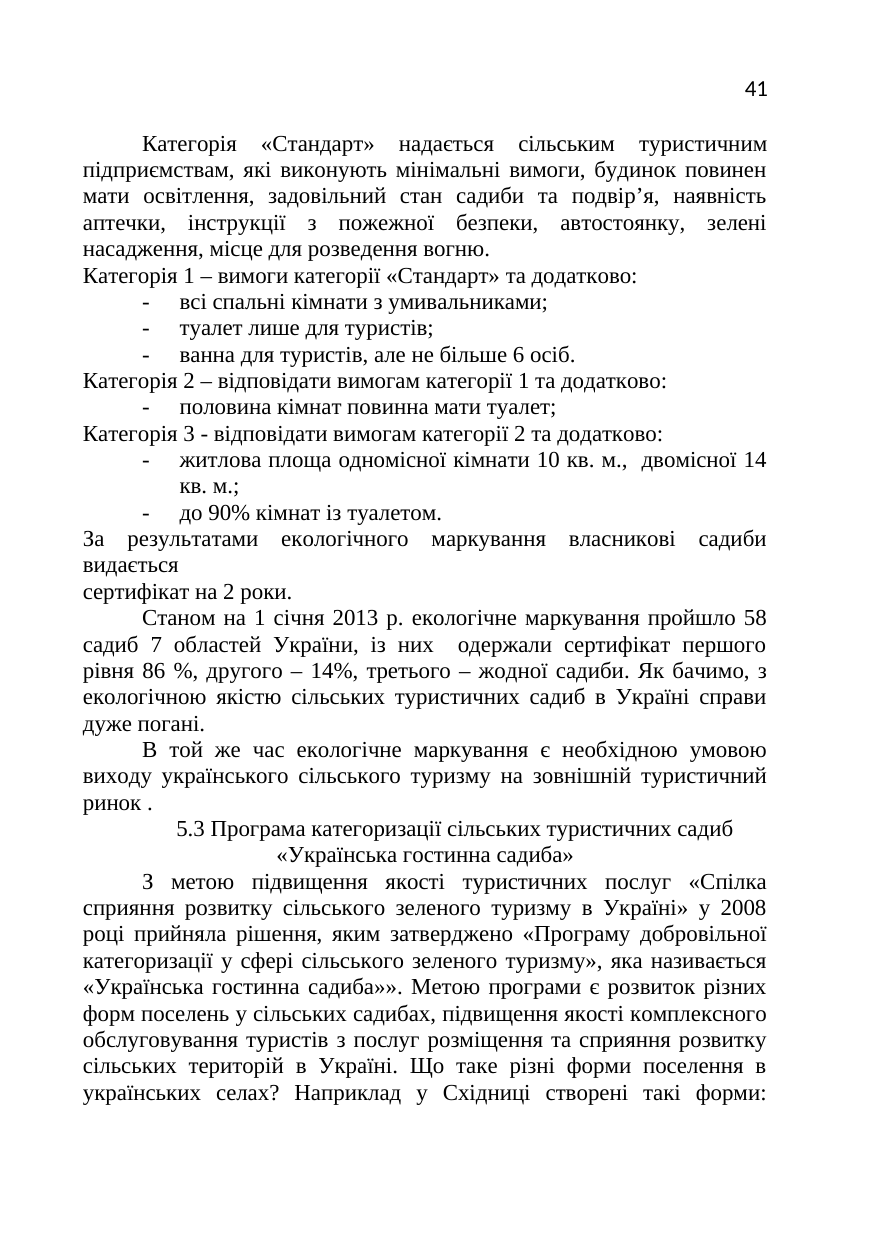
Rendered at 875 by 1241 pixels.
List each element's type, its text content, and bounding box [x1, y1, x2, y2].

list до 90% кімнат із туалетом. [142, 499, 768, 525]
list житлова площа одномісної кімнати 10 кв. м., двомісної 14 кв. м.; [142, 446, 768, 499]
list ванна для туристів, але не більше 6 осіб. [142, 341, 768, 367]
text 5.3 Програма категоризації сільських туристичних садиб «Українська гостинна садиба» [83, 815, 768, 868]
list половина кімнат повинна мати туалет; [142, 393, 768, 420]
text Категорія 3 - відповідати вимогам категорії 2 та додатково: [83, 420, 768, 446]
text Категорія «Стандарт» надається сільським туристичним підприємствам, які виконують мінімальні вимоги, будинок повинен мати освітлення, задовільний стан садиби та подвір’я, наявність аптечки, інструкції з пожежної безпеки, автостоянку, зелені насадження, місце для розведення вогню. [83, 130, 768, 262]
text Категорія 2 – відповідати вимогам категорії 1 та додатково: [83, 367, 768, 393]
text За результатами екологічного маркування власникові садиби видається [83, 525, 768, 578]
list всі спальні кімнати з умивальниками; [142, 288, 768, 314]
text В той же час екологічне маркування є необхідною умовою виходу українського сільського туризму на зовнішній туристичний ринок . [83, 736, 768, 815]
list туалет лише для туристів; [142, 314, 768, 341]
text сертифікат на 2 роки. [83, 578, 768, 604]
text Станом на 1 січня 2013 р. екологічне маркування пройшло 58 садиб 7 областей України, із них одержали сертифікат першого рівня 86 %, другого – 14%, третього – жодної садиби. Як бачимо, з екологічною якістю сільських туристичних садиб в Україні справи дуже погані. [83, 604, 768, 736]
text Категорія 1 – вимоги категорії «Стандарт» та додатково: [83, 262, 768, 288]
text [83, 868, 768, 1105]
